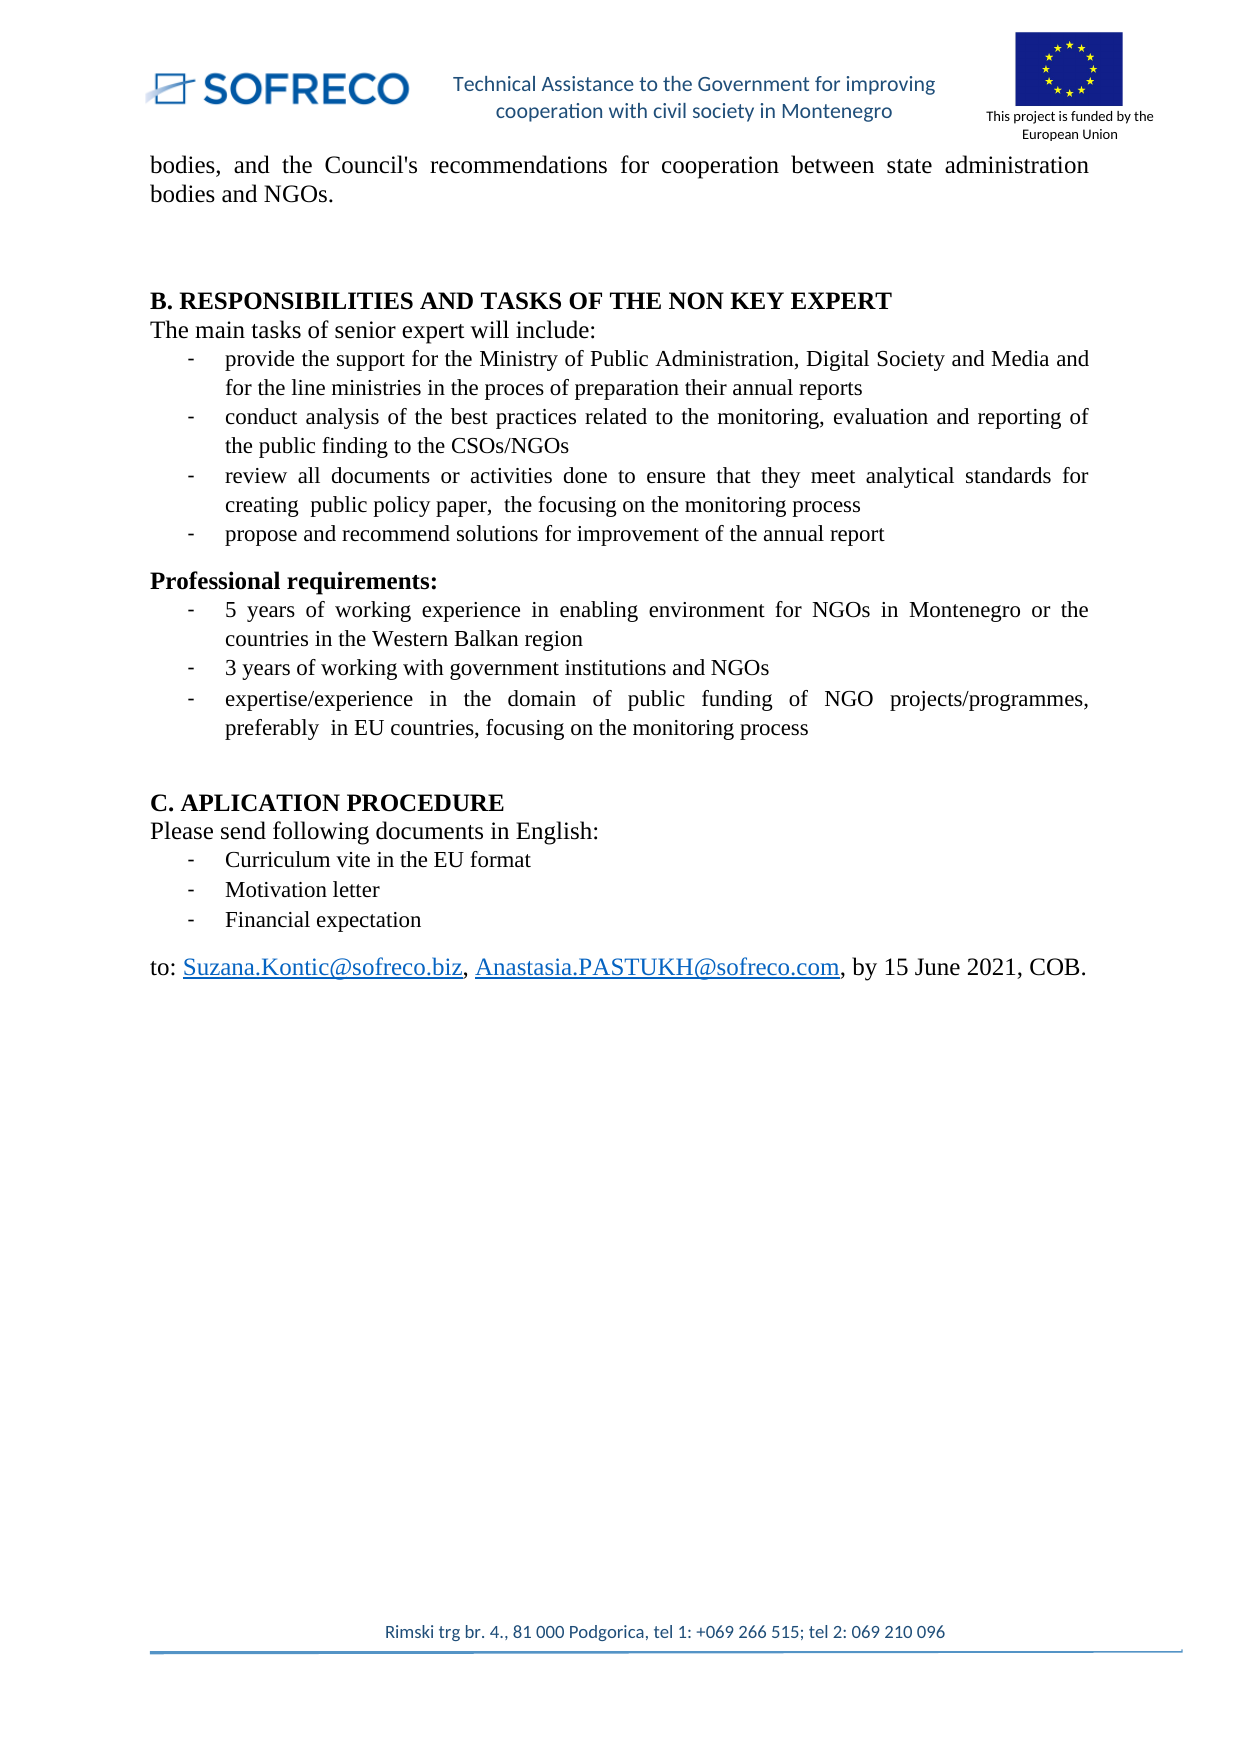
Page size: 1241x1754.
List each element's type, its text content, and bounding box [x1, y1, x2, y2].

list 3 years of working with government institutions and NGOs [187, 653, 1090, 682]
list review all documents or activities done to ensure that they meet analytical standards for creating public policy paper, the focusing on the monitoring process [187, 461, 1090, 517]
text C. APLICATION PROCEDURE [150, 788, 1090, 816]
list 5 years of working experience in enabling environment for NGOs in Montenegro or the countries in the Western Balkan region [187, 595, 1090, 651]
list Motivation letter [187, 875, 1090, 903]
text B. RESPONSIBILITIES AND TASKS OF THE NON KEY EXPERT [150, 286, 1090, 315]
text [150, 150, 1090, 207]
text Professional requirements: [150, 566, 1090, 595]
picture [137, 66, 417, 117]
list conduct analysis of the best practices related to the monitoring, evaluation and reporting of the public finding to the CSOs/NGOs [187, 402, 1090, 459]
list propose and recommend solutions for improvement of the annual report [187, 519, 1090, 547]
list Curriculum vite in the EU format [187, 845, 1090, 873]
picture [1013, 31, 1123, 107]
text Please send following documents in English: [150, 816, 1090, 845]
list Financial expectation [187, 906, 1090, 934]
text to: Suzana.Kontic@sofreco.biz, Anastasia.PASTUKH@sofreco.com, by 15 June 2021, COB. [150, 952, 1090, 981]
list provide the support for the Ministry of Public Administration, Digital Society and Media and for the line ministries in the proces of preparation their annual reports [187, 344, 1090, 400]
list expertise/experience in the domain of public funding of NGO projects/programmes, preferably in EU countries, focusing on the monitoring process [187, 684, 1090, 740]
text The main tasks of senior expert will include: [150, 315, 1090, 344]
